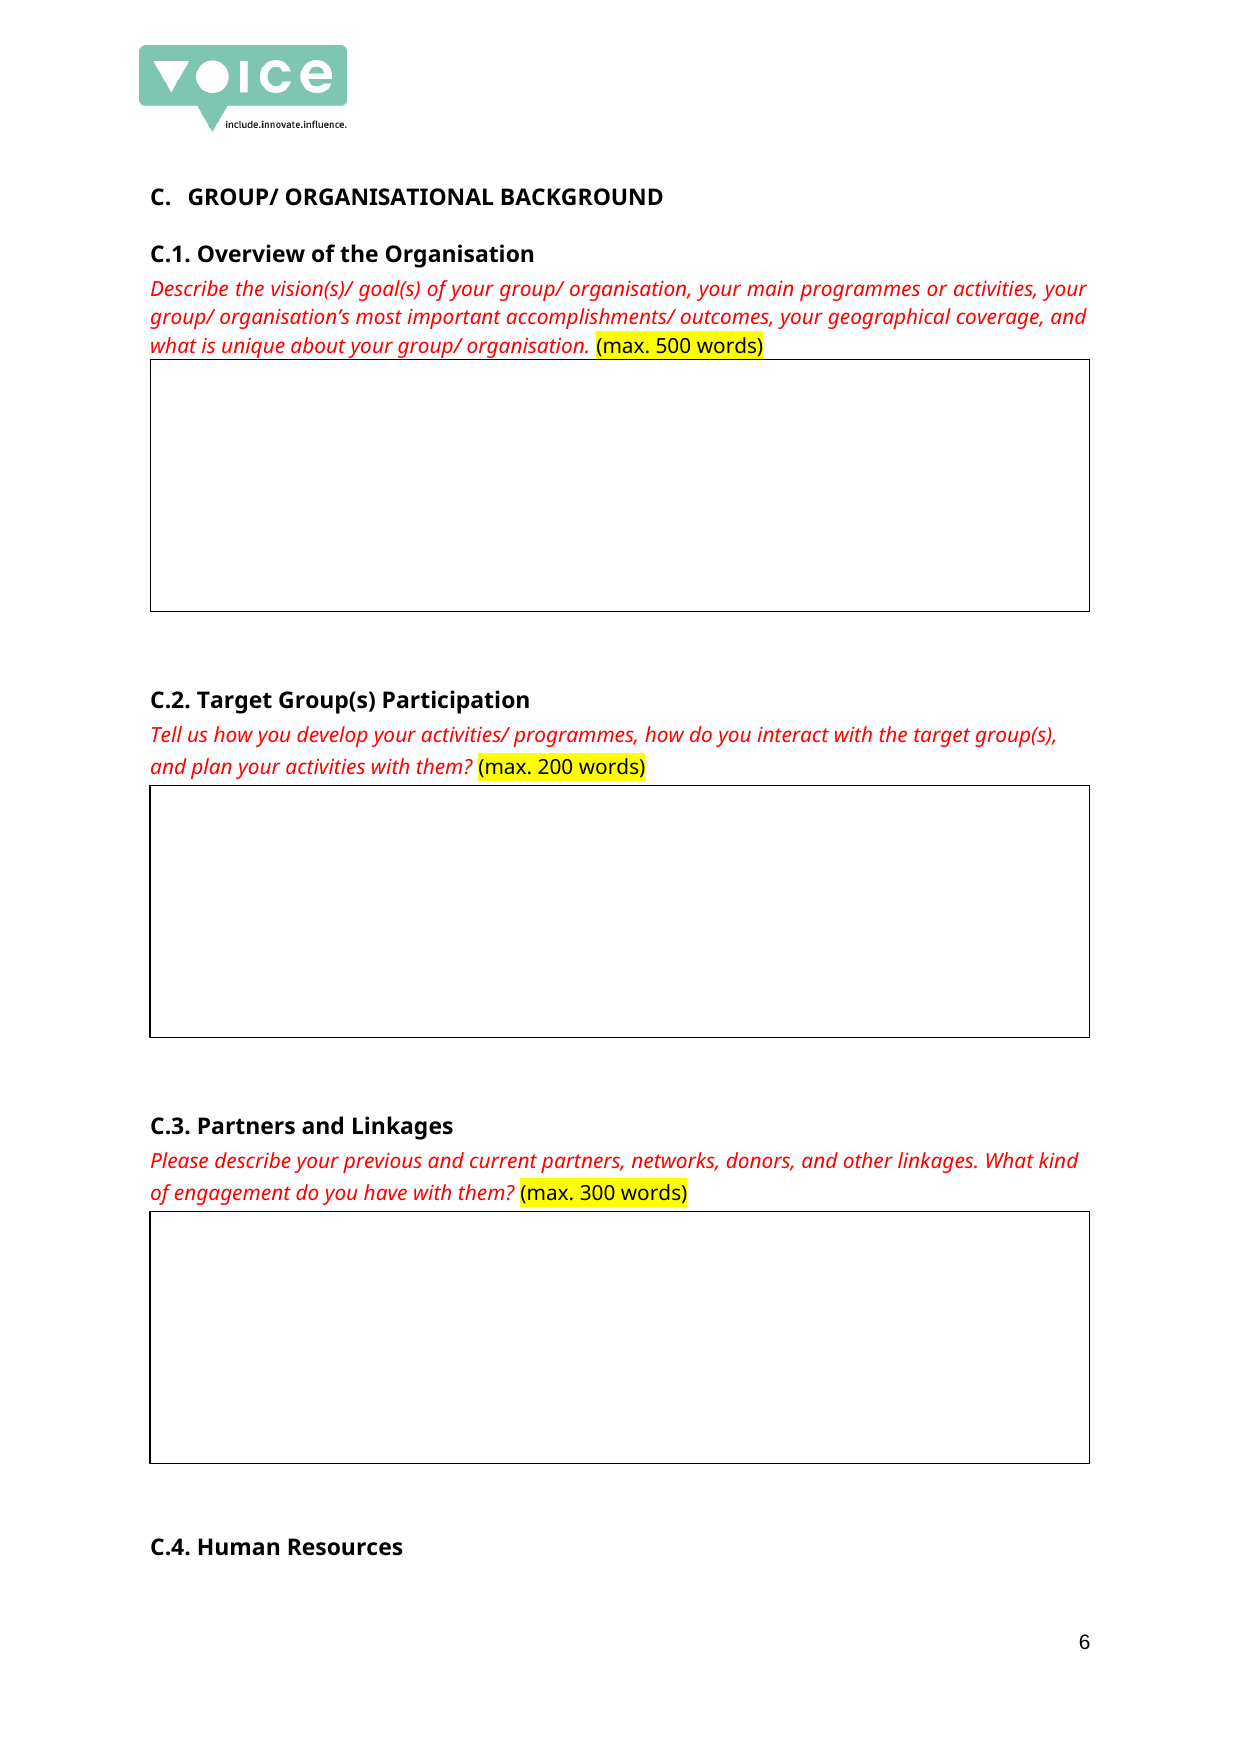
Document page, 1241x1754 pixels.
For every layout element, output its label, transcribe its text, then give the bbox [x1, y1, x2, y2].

text C.4. Human Resources [150, 1531, 1090, 1562]
text Describe the vision(s)/ goal(s) of your group/ organisation, your main programmes or activities, your group/ organisation’s most important accomplishments/ outcomes, your geographical coverage, and what is unique about your group/ organisation. (max. 500 words) [150, 274, 1090, 359]
text C.3. Partners and Linkages [150, 1110, 1090, 1141]
text C.1. Overview of the Organisation [150, 238, 1090, 269]
text Please describe your previous and current partners, networks, donors, and other linkages. What kind of engagement do you have with them? (max. 300 words) [150, 1146, 1090, 1207]
table_header [151, 1212, 1089, 1463]
text C.2. Target Group(s) Participation [150, 684, 1090, 715]
table_header [151, 786, 1089, 1037]
picture [139, 45, 347, 150]
list GROUP/ ORGANISATIONAL BACKGROUND [150, 181, 1090, 212]
text Tell us how you develop your activities/ programmes, how do you interact with the target group(s), and plan your activities with them? (max. 200 words) [150, 720, 1090, 781]
table_header [151, 360, 1089, 611]
